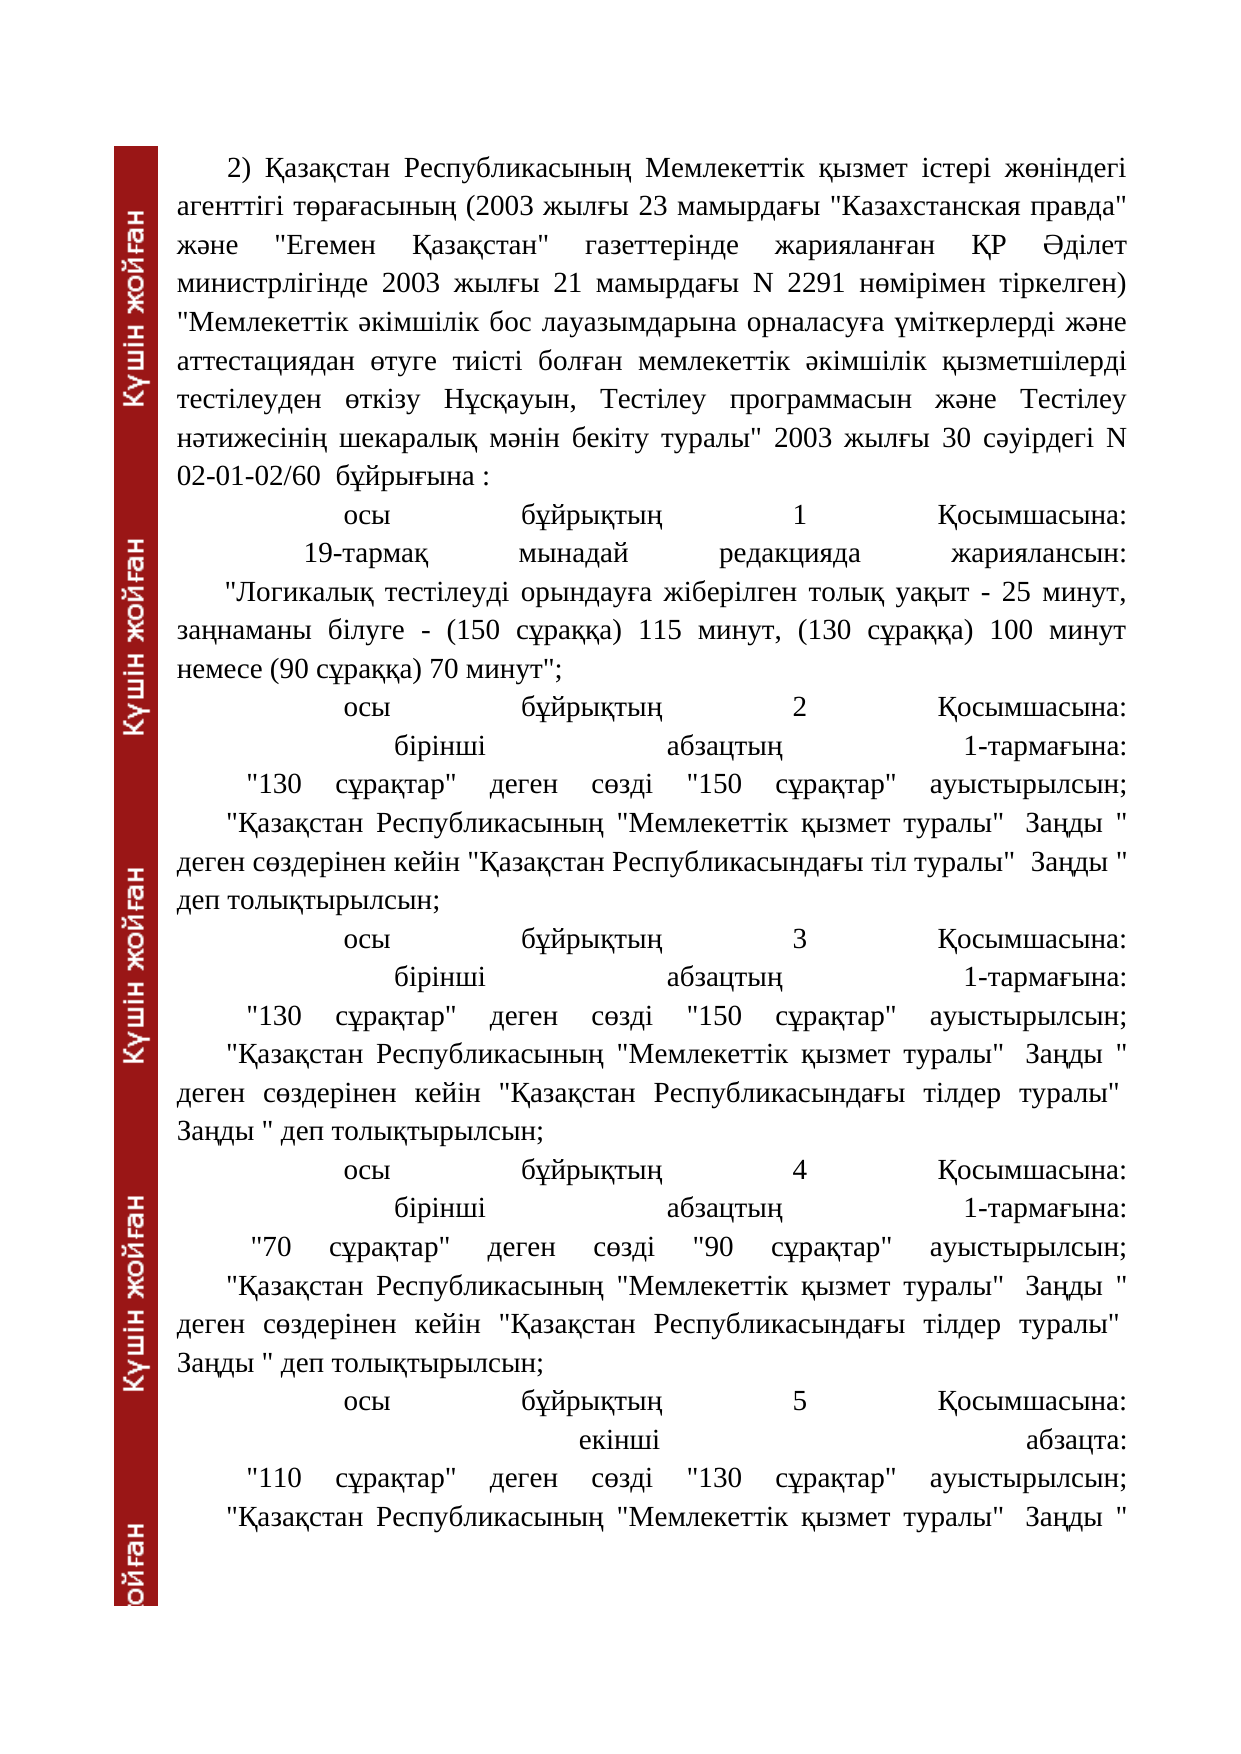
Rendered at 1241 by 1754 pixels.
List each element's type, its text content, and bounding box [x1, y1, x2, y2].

text 2) Қазақстан Республикасының Мемлекеттік қызмет істері жөніндегі агенттігі төрағасының (2003 жылғы 23 мамырдағы "Казахстанская правда" және "Егемен Қазақстан" газеттерінде жарияланған ҚР Әділет министрлігінде 2003 жылғы 21 мамырдағы N 2291 нөмірімен тіркелген) "Мемлекеттік әкімшілік бос лауазымдарына орналасуға үміткерлерді және аттестациядан өтуге тиісті болған мемлекеттік әкімшілік қызметшілерді тестілеуден өткізу Нұсқауын, Тестілеу программасын және Тестілеу нәтижесінің шекаралық мәнін бекіту туралы" 2003 жылғы 30 сәуірдегі N 02-01-02/60 бұйрығына : [112, 150, 1128, 492]
picture [114, 146, 158, 150]
picture [114, 492, 158, 497]
picture [114, 916, 158, 921]
text осы бұйрықтың 1 Қосымшасына: 19-тармақ мынадай редакцияда жариялансын: "Логикалық тестілеуді орындауға жіберілген толық уақыт - 25 минут, заңнаманы білуге - (150 сұраққа) 115 минут, (130 сұраққа) 100 минут немесе (90 сұраққа) 70 минут"; [112, 497, 1128, 684]
picture [114, 684, 158, 689]
picture [114, 1378, 158, 1383]
text осы бұйрықтың 4 Қосымшасына: бірінші абзацтың 1-тармағына: "70 сұрақтар" деген сөзді "90 сұрақтар" ауыстырылсын; "Қазақстан Республикасының "Мемлекеттік қызмет туралы" Заңды " деген сөздерінен кейін "Қазақстан Республикасындағы тілдер туралы" Заңды " деп толықтырылсын; [112, 1152, 1128, 1378]
text осы бұйрықтың 2 Қосымшасына: бірінші абзацтың 1-тармағына: "130 сұрақтар" деген сөзді "150 сұрақтар" ауыстырылсын; "Қазақстан Республикасының "Мемлекеттік қызмет туралы" Заңды " деген сөздерінен кейін "Қазақстан Республикасындағы тіл туралы" Заңды " деп толықтырылсын; [112, 689, 1128, 916]
picture [114, 1147, 158, 1152]
picture [114, 1532, 158, 1606]
text осы бұйрықтың 3 Қосымшасына: бірінші абзацтың 1-тармағына: "130 сұрақтар" деген сөзді "150 сұрақтар" ауыстырылсын; "Қазақстан Республикасының "Мемлекеттік қызмет туралы" Заңды " деген сөздерінен кейін "Қазақстан Республикасындағы тілдер туралы" Заңды " деп толықтырылсын; [112, 921, 1128, 1147]
